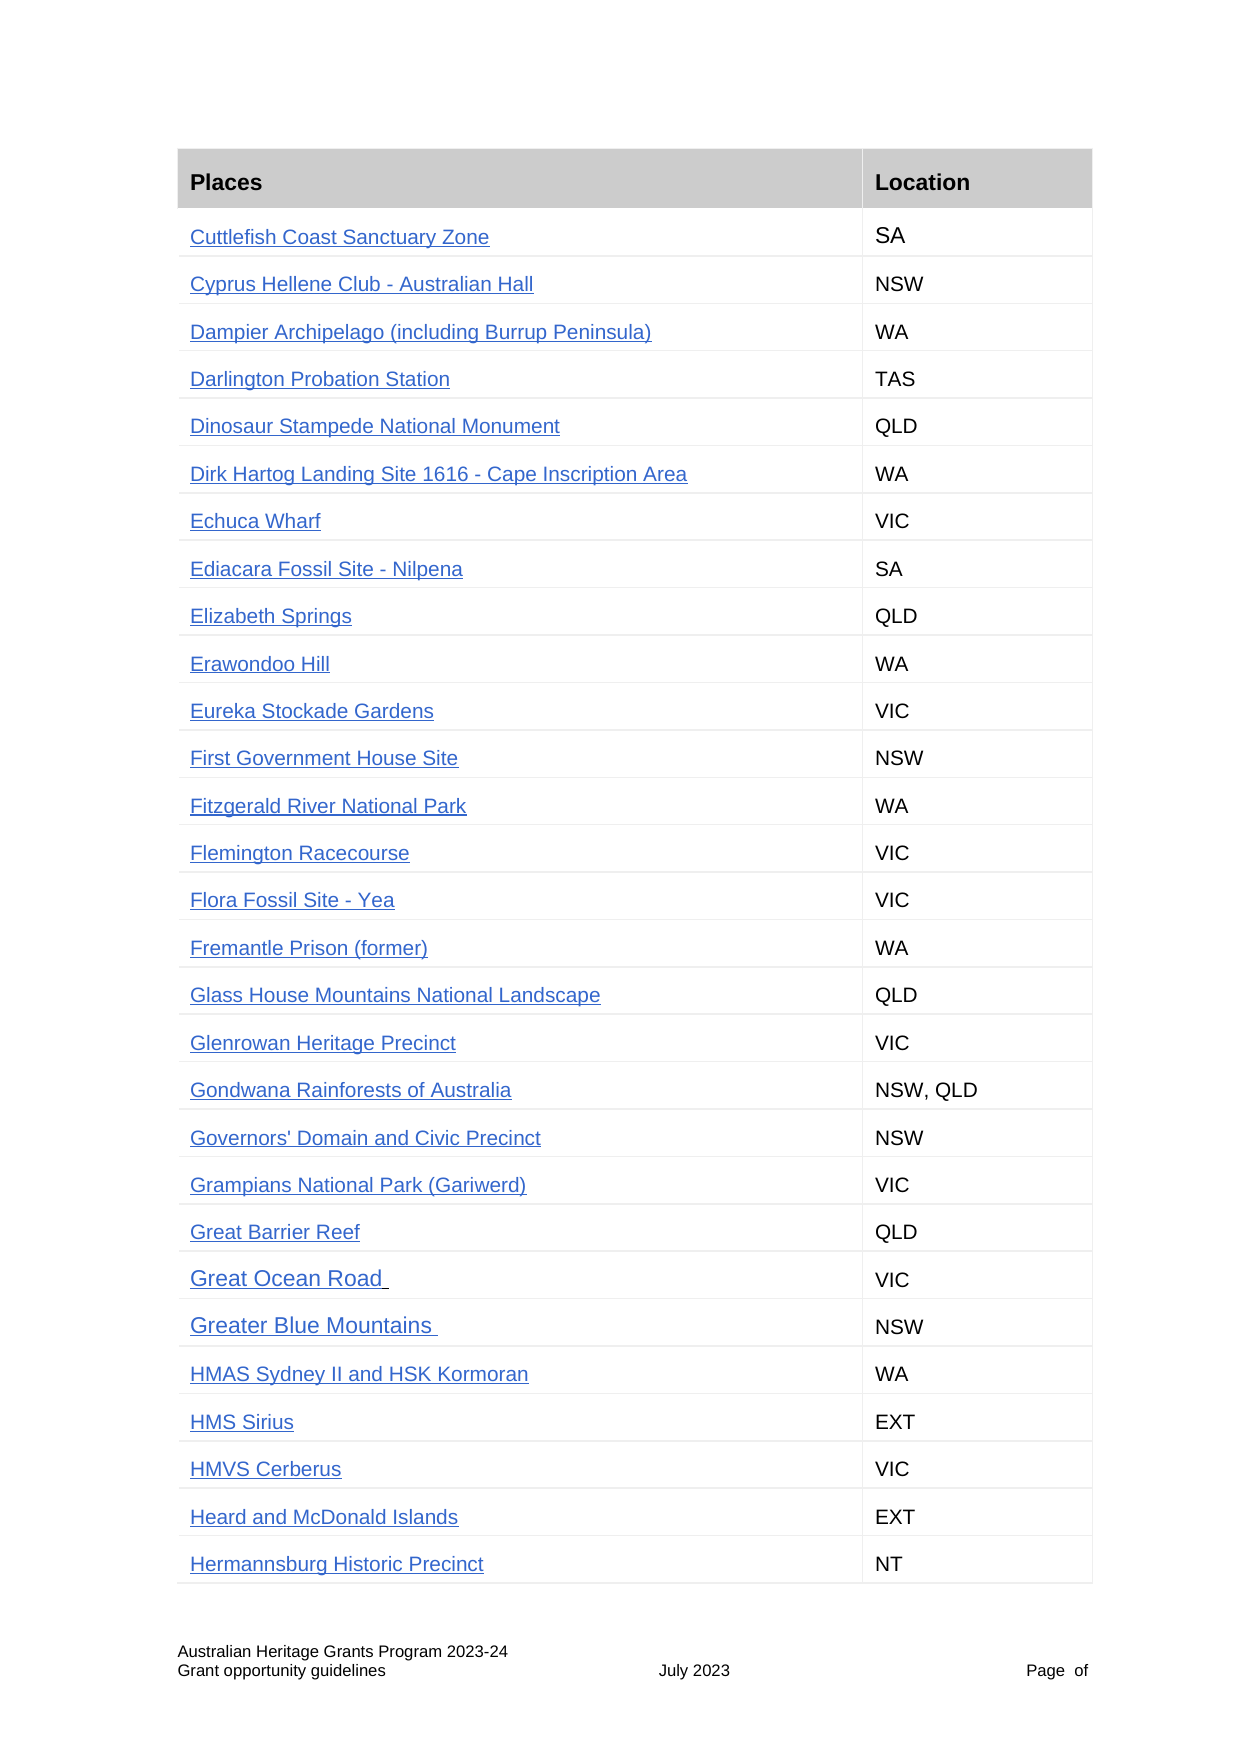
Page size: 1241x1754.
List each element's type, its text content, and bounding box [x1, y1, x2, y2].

table_cell QLD [863, 1205, 1092, 1250]
table_cell WA [863, 778, 1092, 824]
table_cell Greater Blue Mountains [177, 1298, 862, 1345]
table_cell NSW [863, 257, 1092, 302]
table_header Places [178, 149, 862, 208]
table_cell Glass House Mountains National Landscape [177, 966, 862, 1013]
table_cell Dinosaur Stampede National Monument [177, 397, 862, 444]
table_cell VIC [863, 1442, 1092, 1487]
table_cell QLD [863, 588, 1092, 634]
table_cell SA [863, 541, 1092, 587]
table_cell Elizabeth Springs [177, 587, 862, 634]
table_cell Cyprus Hellene Club - Australian Hall [177, 255, 862, 302]
table_cell First Government House Site [177, 729, 862, 776]
table_cell NT [863, 1536, 1092, 1582]
table_cell HMAS Sydney II and HSK Kormoran [177, 1345, 862, 1392]
table_cell VIC [863, 825, 1092, 871]
table_cell Gondwana Rainforests of Australia [177, 1061, 862, 1108]
table_cell HMVS Cerberus [177, 1440, 862, 1487]
table_cell WA [863, 920, 1092, 966]
table_cell NSW [863, 1299, 1092, 1345]
table_cell Glenrowan Heritage Precinct [177, 1013, 862, 1061]
table_cell VIC [863, 683, 1092, 729]
table_cell Fremantle Prison (former) [177, 919, 862, 966]
table_cell Grampians National Park (Gariwerd) [177, 1156, 862, 1203]
table_cell VIC [863, 494, 1092, 539]
table_cell Flora Fossil Site - Yea [177, 871, 862, 918]
table_cell Flemington Racecourse [177, 824, 862, 871]
table_cell Ediacara Fossil Site - Nilpena [177, 539, 862, 587]
table_cell Heard and McDonald Islands [177, 1487, 862, 1535]
table_cell NSW, QLD [863, 1062, 1092, 1108]
table_cell Fitzgerald River National Park [177, 776, 862, 824]
table_cell WA [863, 636, 1092, 682]
table_cell HMS Sirius [177, 1393, 862, 1440]
table_cell WA [863, 1347, 1092, 1392]
table_cell Dampier Archipelago (including Burrup Peninsula) [177, 303, 862, 350]
table_cell WA [863, 304, 1092, 350]
table_cell Eureka Stockade Gardens [177, 682, 862, 729]
table_cell EXT [863, 1489, 1092, 1535]
table_header Location [863, 149, 1092, 208]
table_cell Dirk Hartog Landing Site 1616 - Cape Inscription Area [177, 445, 862, 492]
table_cell QLD [863, 968, 1092, 1013]
table_cell Darlington Probation Station [177, 350, 862, 397]
table_cell VIC [863, 1015, 1092, 1061]
table_cell EXT [863, 1394, 1092, 1440]
table_cell NSW [863, 731, 1092, 776]
table_cell NSW [863, 1110, 1092, 1156]
table_cell VIC [863, 1252, 1092, 1298]
table_cell Erawondoo Hill [177, 634, 862, 682]
table_cell Echuca Wharf [177, 492, 862, 539]
table_cell VIC [863, 873, 1092, 918]
table_cell Cuttlefish Coast Sanctuary Zone [177, 209, 862, 255]
table_cell Hermannsburg Historic Precinct [177, 1535, 862, 1582]
table_cell Governors' Domain and Civic Precinct [177, 1108, 862, 1156]
table_cell TAS [863, 351, 1092, 397]
table_cell WA [863, 446, 1092, 492]
table_cell VIC [863, 1157, 1092, 1203]
table_cell QLD [863, 399, 1092, 444]
table_cell Great Barrier Reef [177, 1203, 862, 1250]
table_cell Great Ocean Road [177, 1250, 862, 1298]
table_cell SA [863, 209, 1092, 255]
